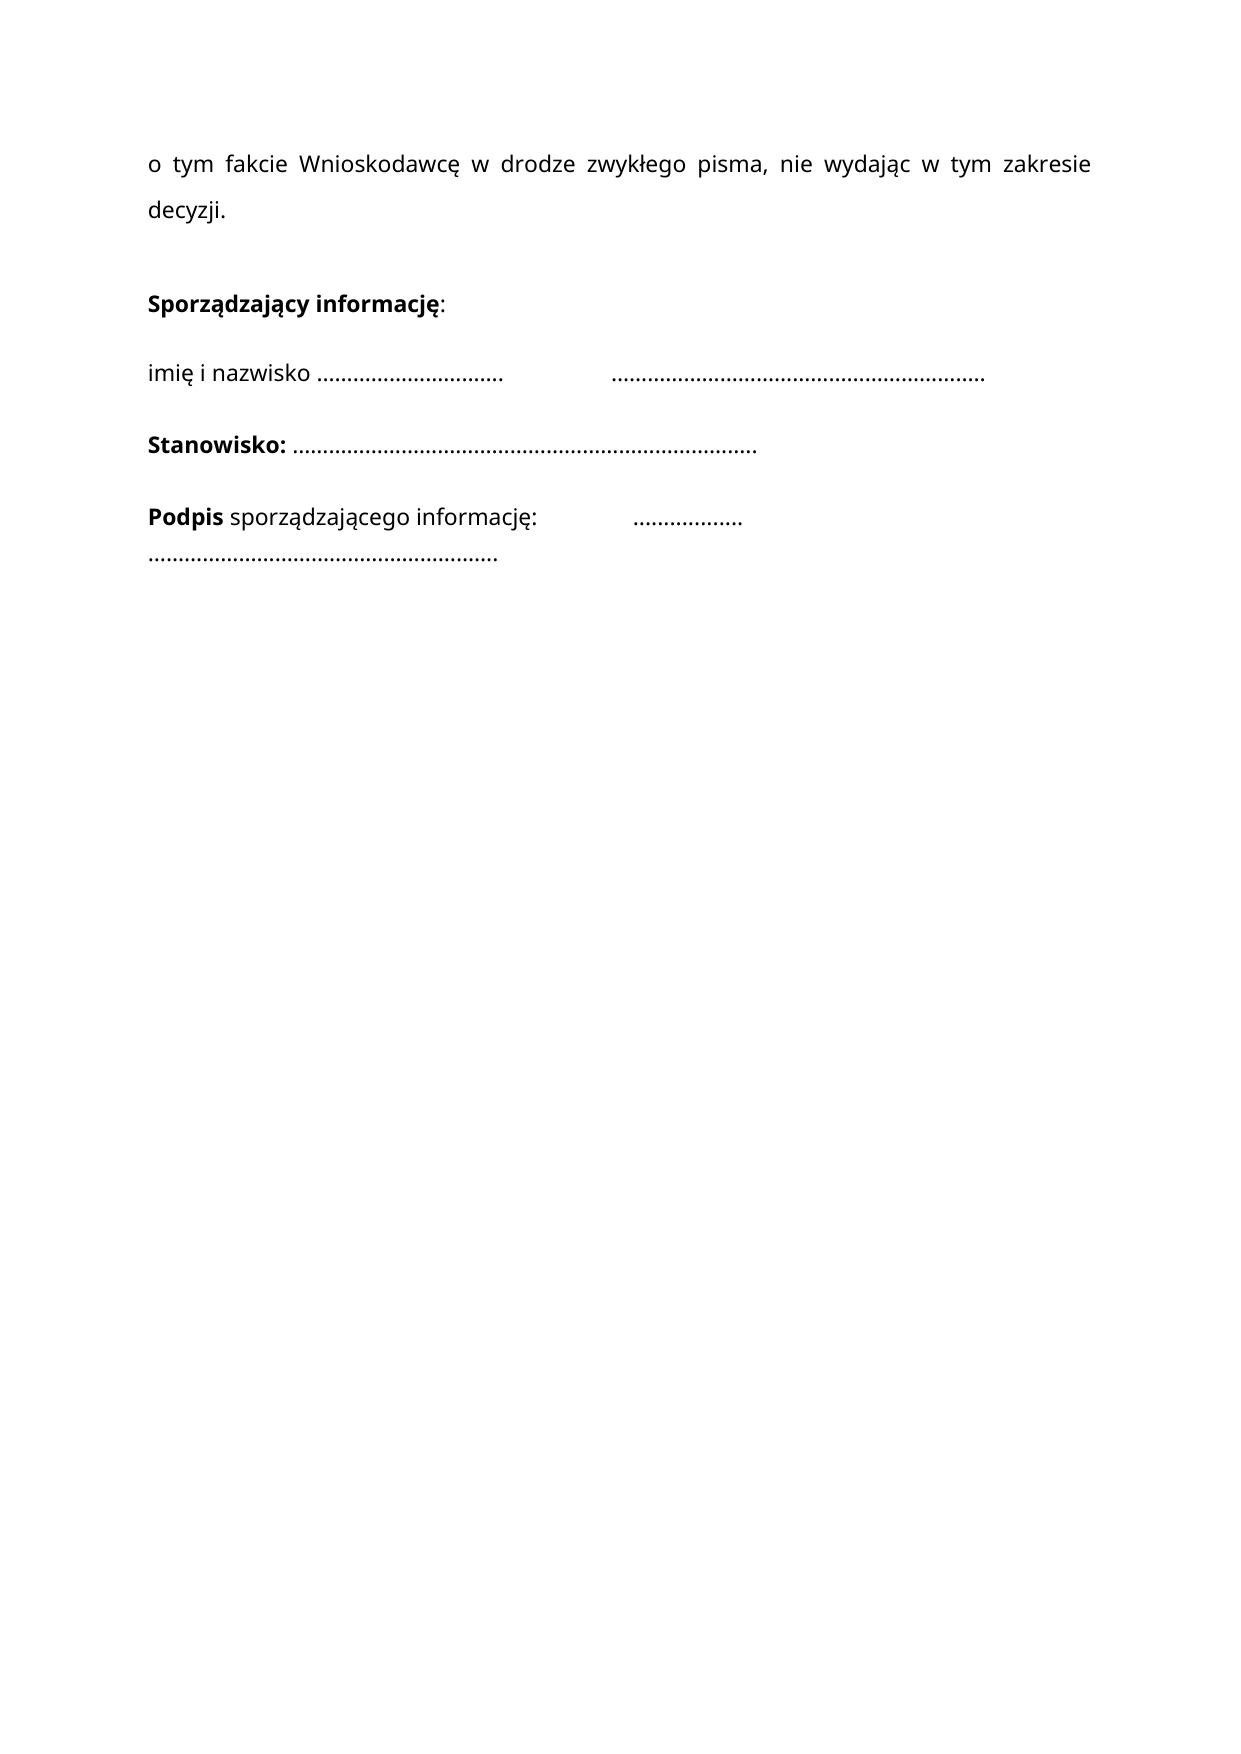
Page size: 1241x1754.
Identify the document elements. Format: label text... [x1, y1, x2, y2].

text Stanowisko: ………………………………………………………………….. [148, 429, 1093, 460]
text Podpis sporządzającego informację: ..................…………………………………………………. [148, 501, 1093, 568]
text Sporządzający informację: [148, 288, 1093, 319]
text imię i nazwisko …………………………. …………………………………………………….. [148, 357, 1093, 388]
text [148, 148, 1093, 226]
